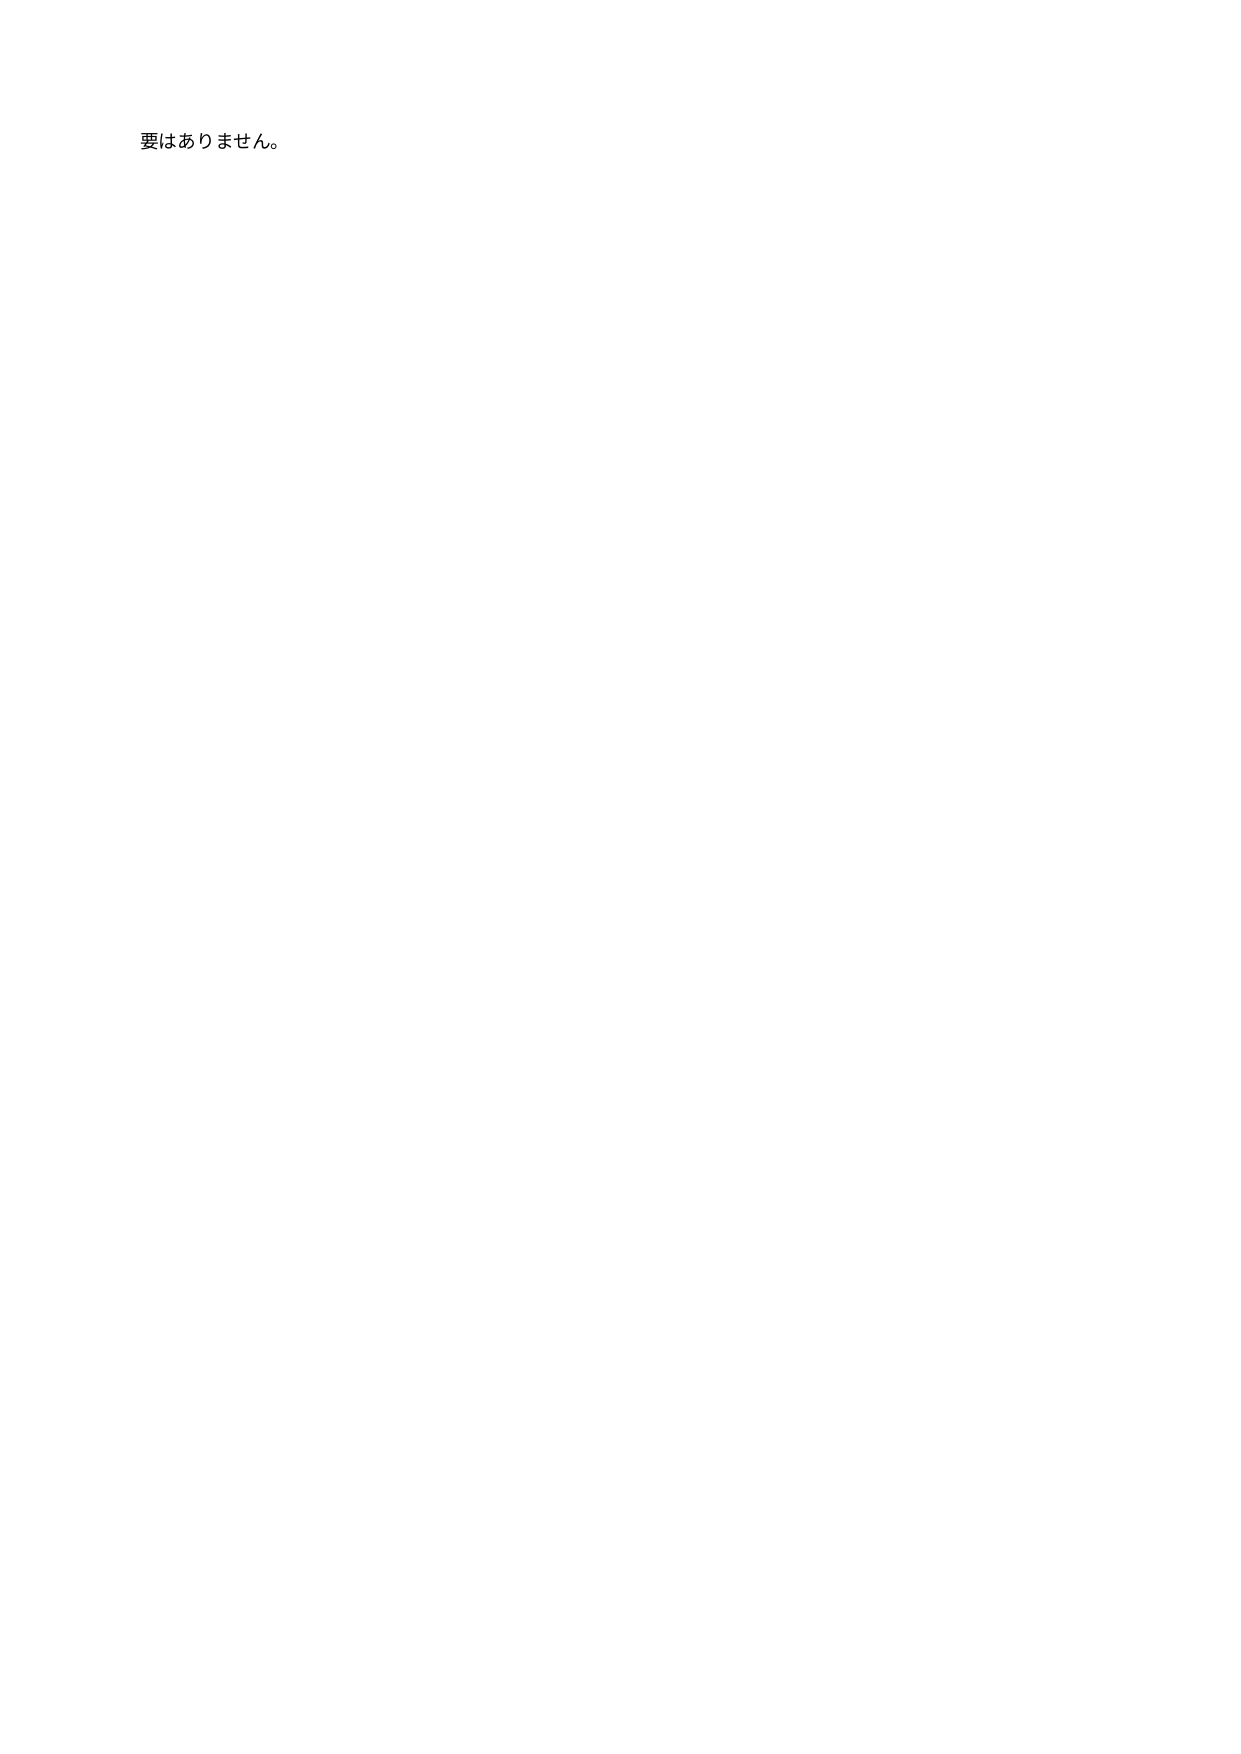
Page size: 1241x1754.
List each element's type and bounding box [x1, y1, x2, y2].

text [140, 122, 1122, 158]
